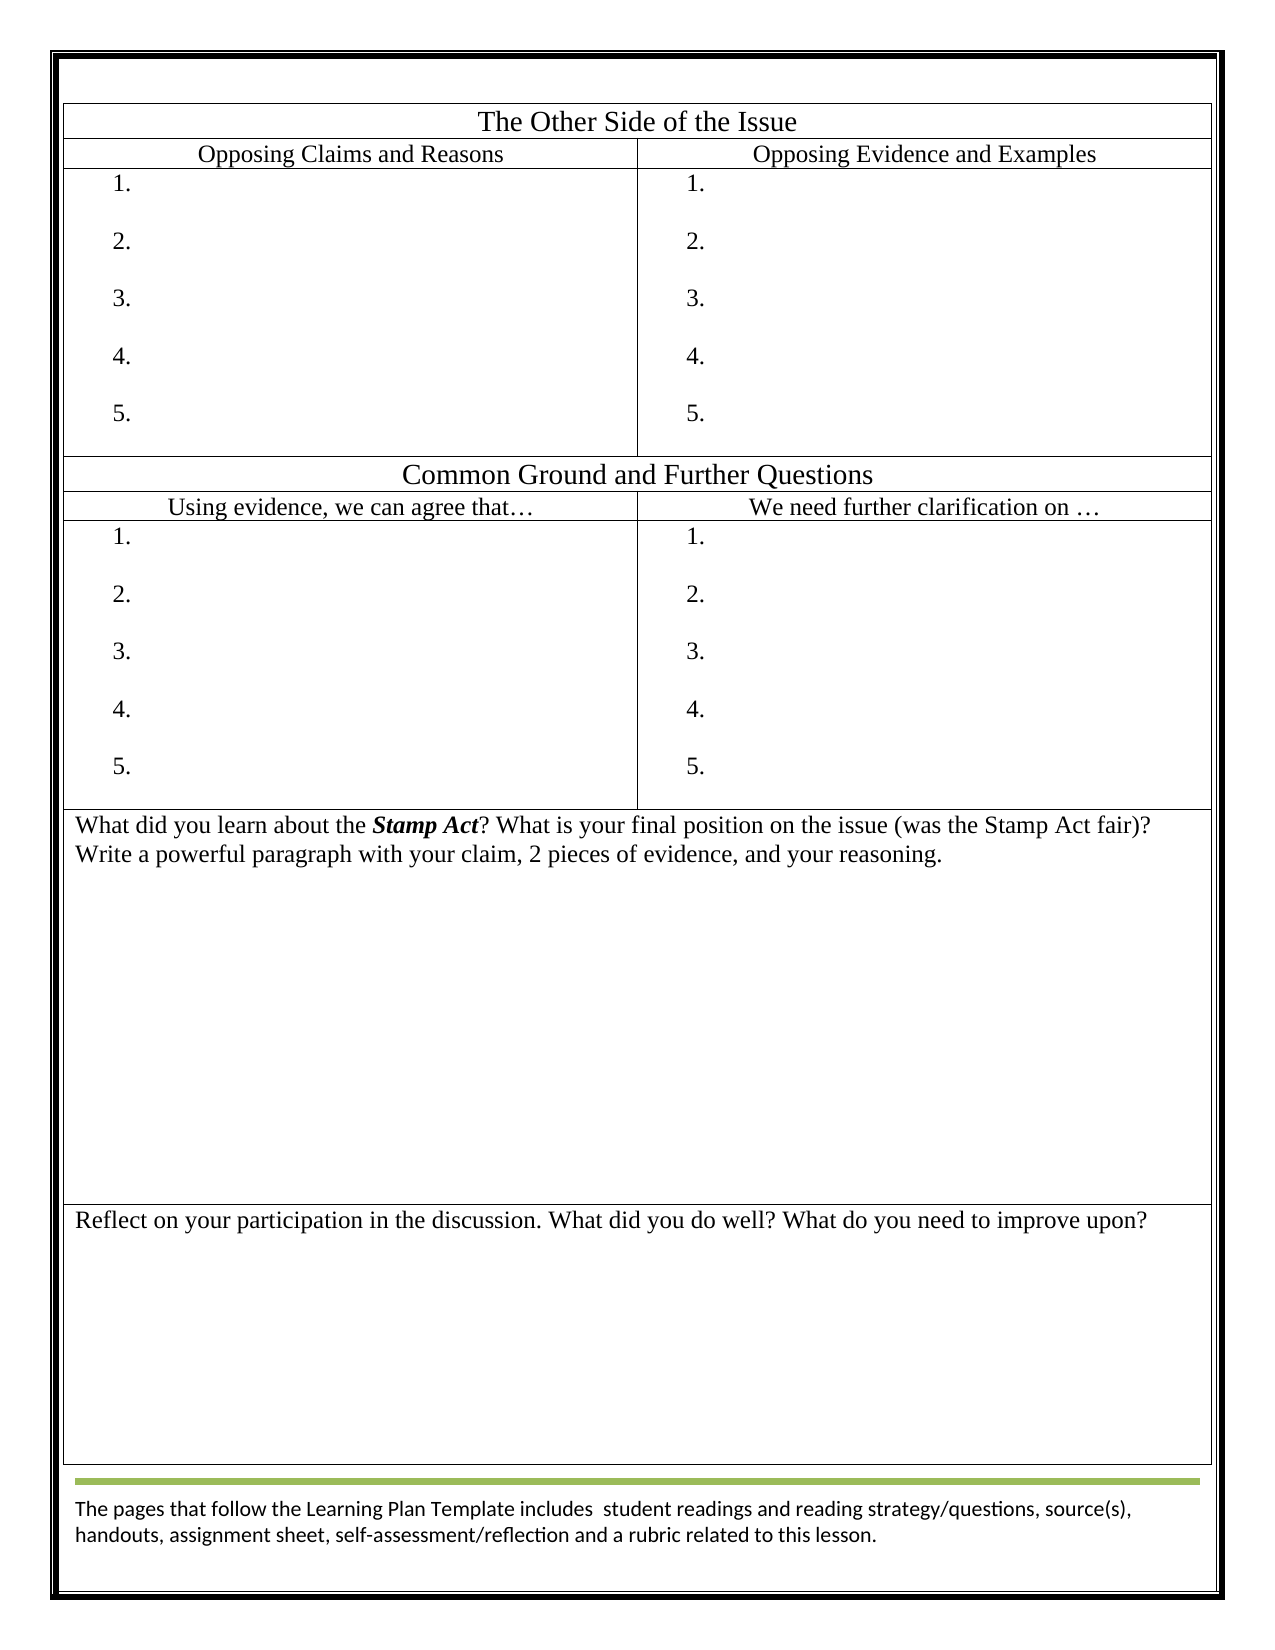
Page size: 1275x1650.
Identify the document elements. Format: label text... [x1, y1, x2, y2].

table_cell Reflect on your participation in the discussion. What did you do well? What do you need to improve upon? [64, 1205, 1211, 1463]
table_cell [64, 521, 637, 809]
table_cell Opposing Evidence and Examples [638, 139, 1211, 167]
table_header The Other Side of the Issue [64, 104, 1211, 138]
table_cell Using evidence, we can agree that… [64, 492, 637, 520]
table_cell Common Ground and Further Questions [64, 457, 1211, 491]
table_cell What did you learn about the Stamp Act? What is your final position on the issue (was the Stamp Act fair)? Write a powerful paragraph with your claim, 2 pieces of evidence, and your reasoning. [64, 810, 1211, 1204]
table_cell [638, 169, 1211, 456]
table_cell We need further clarification on … [638, 492, 1211, 520]
table_cell [638, 521, 1211, 809]
table_cell [64, 169, 637, 456]
table_cell Opposing Claims and Reasons [64, 139, 637, 167]
